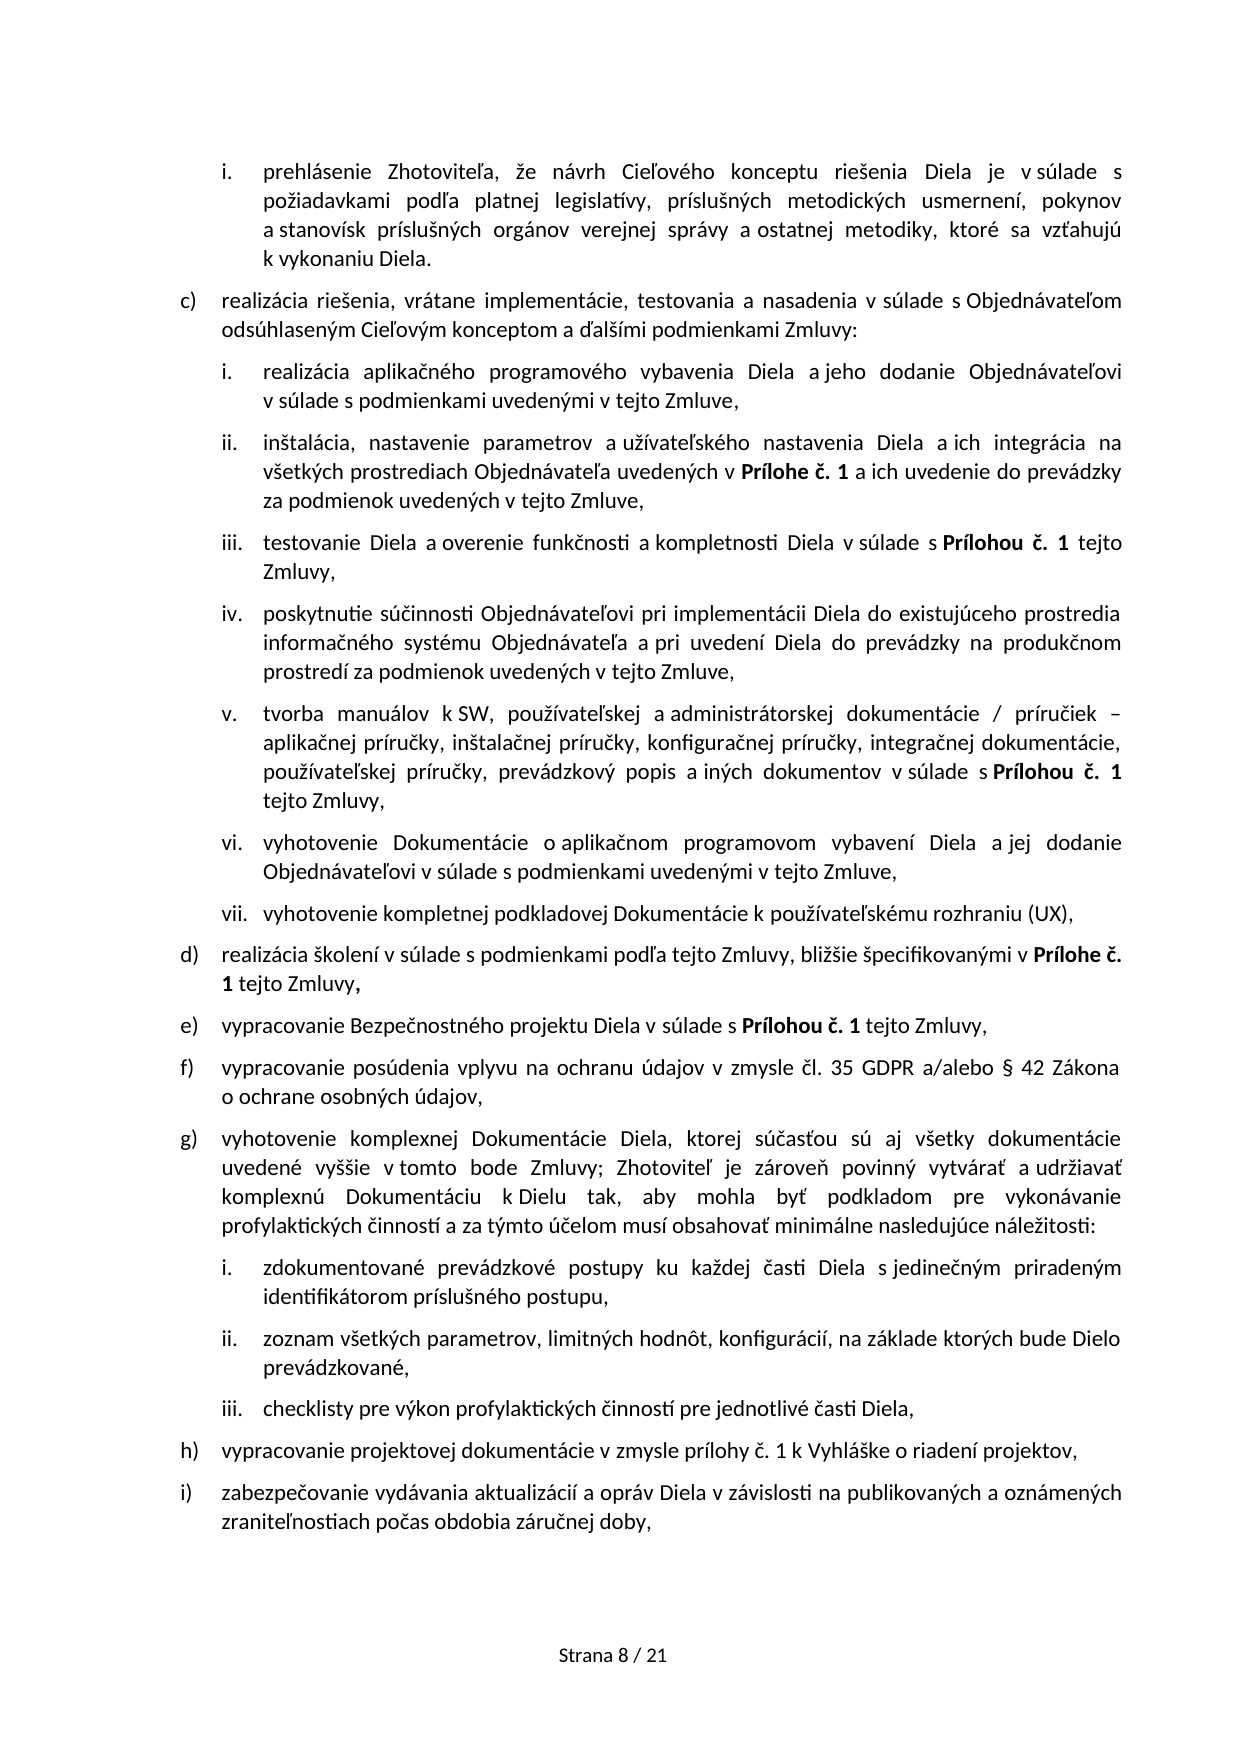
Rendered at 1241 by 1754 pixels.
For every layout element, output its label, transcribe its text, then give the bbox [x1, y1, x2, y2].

list vypracovanie Bezpečnostného projektu Diela v súlade s Prílohou č. 1 tejto Zmluvy, [180, 1010, 1122, 1039]
list zdokumentované prevádzkové postupy ku každej časti Diela s jedinečným priradeným identifikátorom príslušného postupu, [221, 1252, 1122, 1310]
list realizácia riešenia, vrátane implementácie, testovania a nasadenia v súlade s Objednávateľom odsúhlaseným Cieľovým konceptom a ďalšími podmienkami Zmluvy: [180, 285, 1122, 343]
list vypracovanie posúdenia vplyvu na ochranu údajov v zmysle čl. 35 GDPR a/alebo § 42 Zákona o ochrane osobných údajov, [180, 1052, 1122, 1110]
list zoznam všetkých parametrov, limitných hodnôt, konfigurácií, na základe ktorých bude Dielo prevádzkované, [221, 1323, 1122, 1381]
list tvorba manuálov k SW, používateľskej a administrátorskej dokumentácie / príručiek – aplikačnej príručky, inštalačnej príručky, konfiguračnej príručky, integračnej dokumentácie, používateľskej príručky, prevádzkový popis a iných dokumentov v súlade s Prílohou č. 1 tejto Zmluvy, [221, 698, 1122, 814]
list vypracovanie projektovej dokumentácie v zmysle prílohy č. 1 k Vyhláške o riadení projektov, [180, 1435, 1122, 1464]
list realizácia školení v súlade s podmienkami podľa tejto Zmluvy, bližšie špecifikovanými v Prílohe č. 1 tejto Zmluvy, [180, 939, 1122, 998]
list vyhotovenie kompletnej podkladovej Dokumentácie k používateľskému rozhraniu (UX), [221, 898, 1122, 927]
list realizácia aplikačného programového vybavenia Diela a jeho dodanie Objednávateľovi v súlade s podmienkami uvedenými v tejto Zmluve, [221, 356, 1122, 414]
list zabezpečovanie vydávania aktualizácií a opráv Diela v závislosti na publikovaných a oznámených zraniteľnostiach počas obdobia záručnej doby, [180, 1477, 1122, 1535]
list checklisty pre výkon profylaktických činností pre jednotlivé časti Diela, [221, 1393, 1122, 1423]
list vyhotovenie Dokumentácie o aplikačnom programovom vybavení Diela a jej dodanie Objednávateľovi v súlade s podmienkami uvedenými v tejto Zmluve, [221, 827, 1122, 885]
list poskytnutie súčinnosti Objednávateľovi pri implementácii Diela do existujúceho prostredia informačného systému Objednávateľa a pri uvedení Diela do prevádzky na produkčnom prostredí za podmienok uvedených v tejto Zmluve, [221, 598, 1122, 685]
list prehlásenie Zhotoviteľa, že návrh Cieľového konceptu riešenia Diela je v súlade s požiadavkami podľa platnej legislatívy, príslušných metodických usmernení, pokynov a stanovísk príslušných orgánov verejnej správy a ostatnej metodiky, ktoré sa vzťahujú k vykonaniu Diela. [221, 156, 1122, 273]
list testovanie Diela a overenie funkčnosti a kompletnosti Diela v súlade s Prílohou č. 1 tejto Zmluvy, [221, 527, 1122, 585]
list vyhotovenie komplexnej Dokumentácie Diela, ktorej súčasťou sú aj všetky dokumentácie uvedené vyššie v tomto bode Zmluvy; Zhotoviteľ je zároveň povinný vytvárať a udržiavať komplexnú Dokumentáciu k Dielu tak, aby mohla byť podkladom pre vykonávanie profylaktických činností a za týmto účelom musí obsahovať minimálne nasledujúce náležitosti: [180, 1123, 1122, 1239]
list inštalácia, nastavenie parametrov a užívateľského nastavenia Diela a ich integrácia na všetkých prostrediach Objednávateľa uvedených v Prílohe č. 1 a ich uvedenie do prevádzky za podmienok uvedených v tejto Zmluve, [221, 427, 1122, 514]
